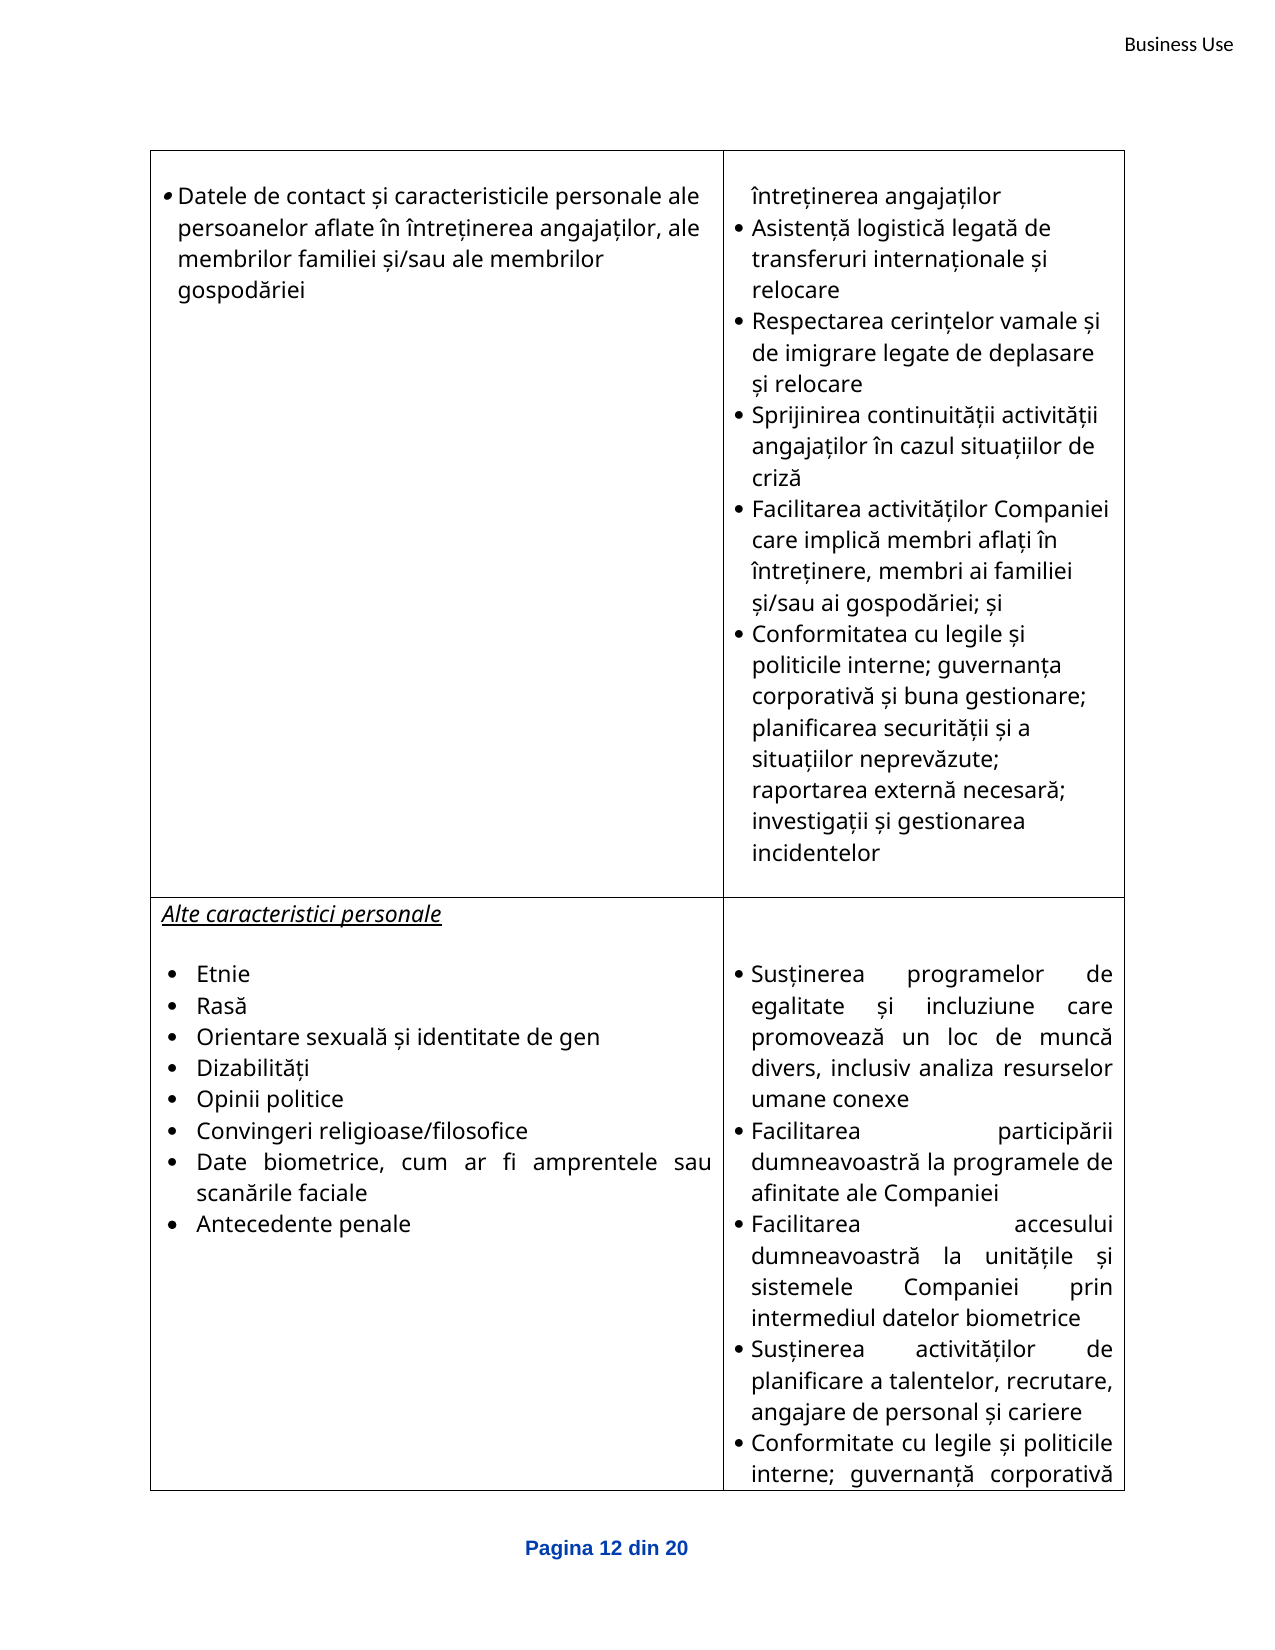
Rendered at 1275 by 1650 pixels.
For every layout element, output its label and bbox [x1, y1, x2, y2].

table_cell [151, 151, 723, 897]
table_cell [724, 151, 1124, 897]
table_cell [724, 898, 1124, 1489]
table_cell [151, 898, 723, 1489]
